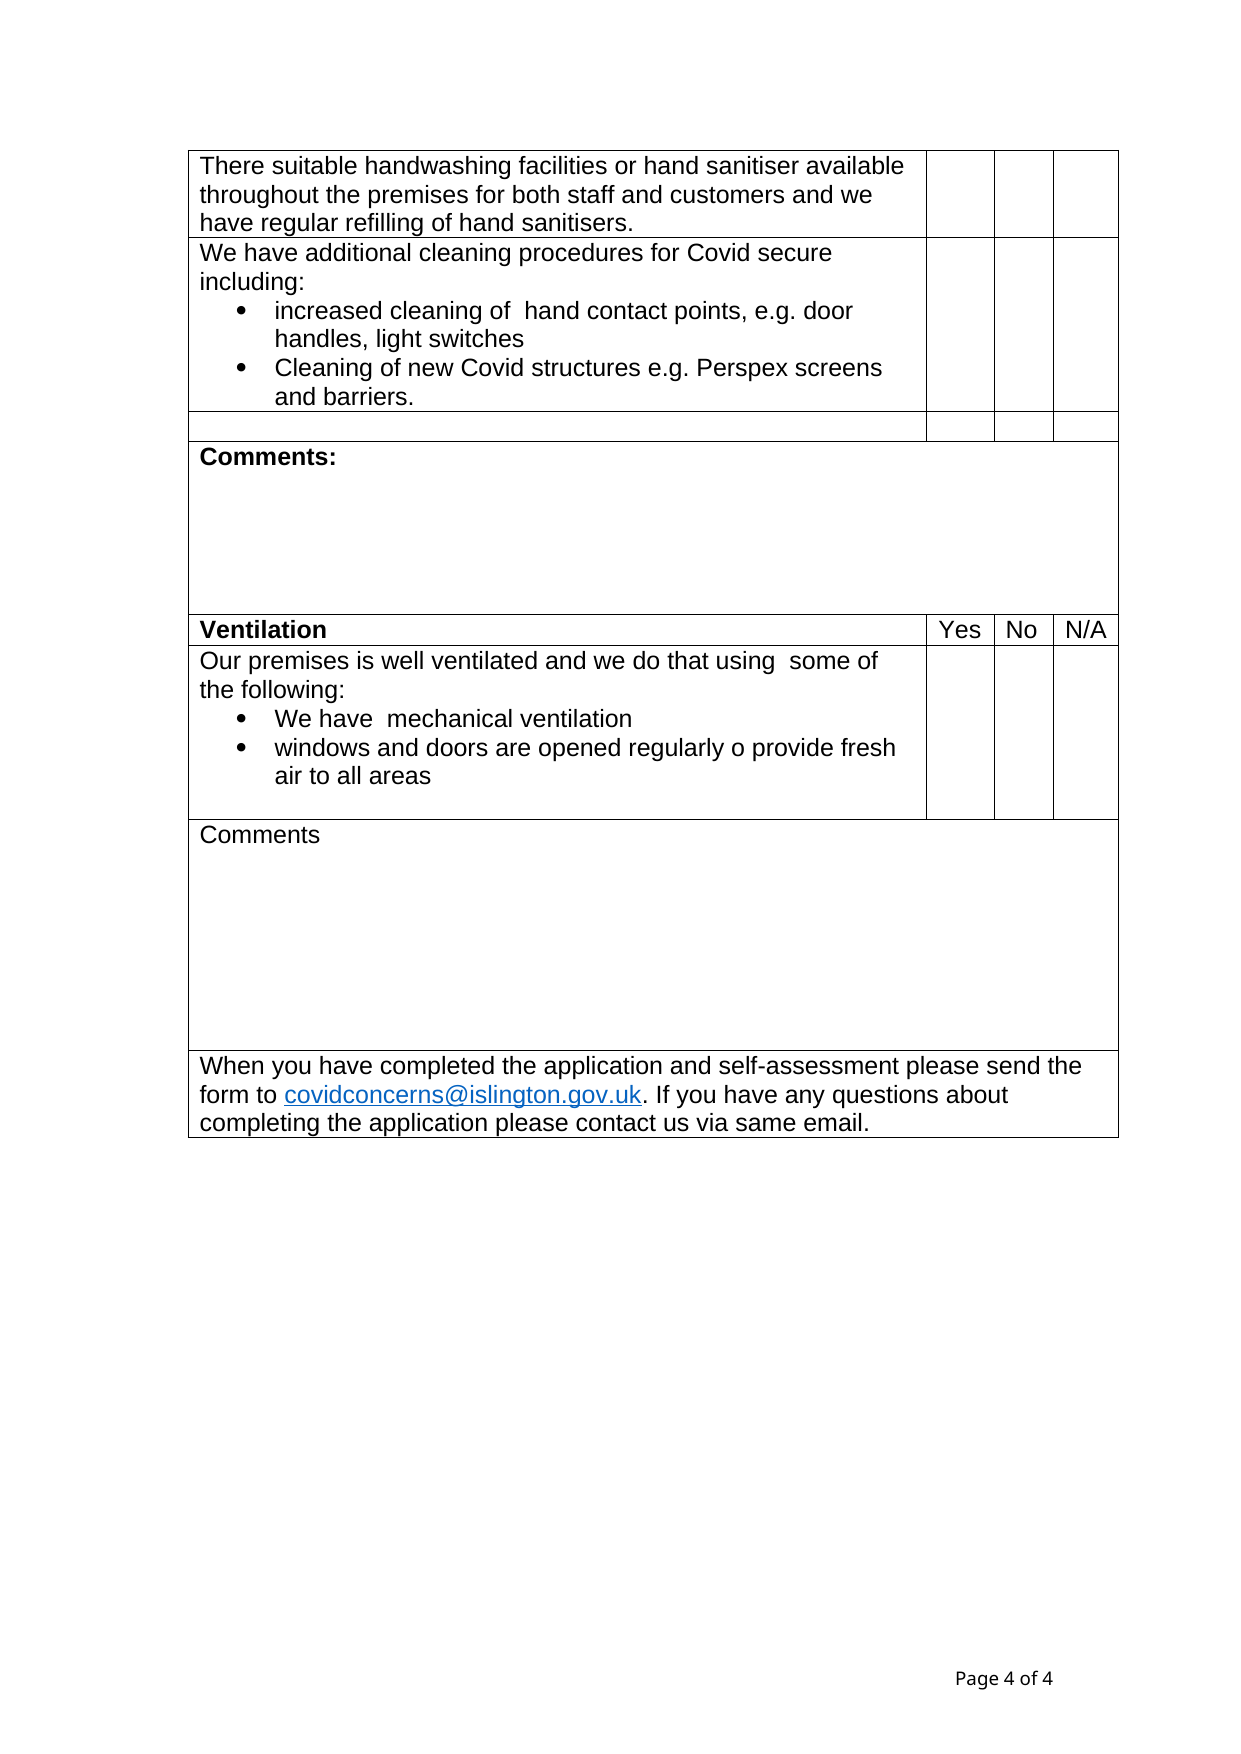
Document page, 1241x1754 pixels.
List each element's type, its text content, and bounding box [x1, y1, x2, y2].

table_cell There suitable handwashing facilities or hand sanitiser available throughout the premises for both staff and customers and we have regular refilling of hand sanitisers. [189, 151, 926, 237]
table_cell [995, 151, 1053, 237]
table_cell [1054, 646, 1118, 819]
table_cell [995, 646, 1053, 819]
table_cell [1054, 238, 1118, 411]
table_cell Our premises is well ventilated and we do that using some of the following: We have mechanical ventilation windows and doors are opened regularly o provide fresh air to all areas [189, 646, 926, 819]
table_cell N/A [1054, 615, 1118, 645]
table_cell Ventilation [189, 615, 926, 645]
table_cell [927, 646, 994, 819]
table_cell [995, 412, 1053, 441]
table_cell [1054, 412, 1118, 441]
table_cell When you have completed the application and self-assessment please send the form to covidconcerns@islington.gov.uk. If you have any questions about completing the application please contact us via same email. [189, 1051, 1118, 1137]
table_cell [927, 238, 994, 411]
table_cell No [995, 615, 1053, 645]
table_cell [927, 151, 994, 237]
table_cell [927, 412, 994, 441]
table_cell [1054, 151, 1118, 237]
table_cell Comments [189, 820, 1118, 1050]
table_cell Yes [927, 615, 994, 645]
table_cell Comments: [189, 442, 1118, 614]
table_cell We have additional cleaning procedures for Covid secure including: increased cleaning of hand contact points, e.g. door handles, light switches Cleaning of new Covid structures e.g. Perspex screens and barriers. [189, 238, 926, 411]
table_cell [189, 412, 926, 441]
table_cell [995, 238, 1053, 411]
